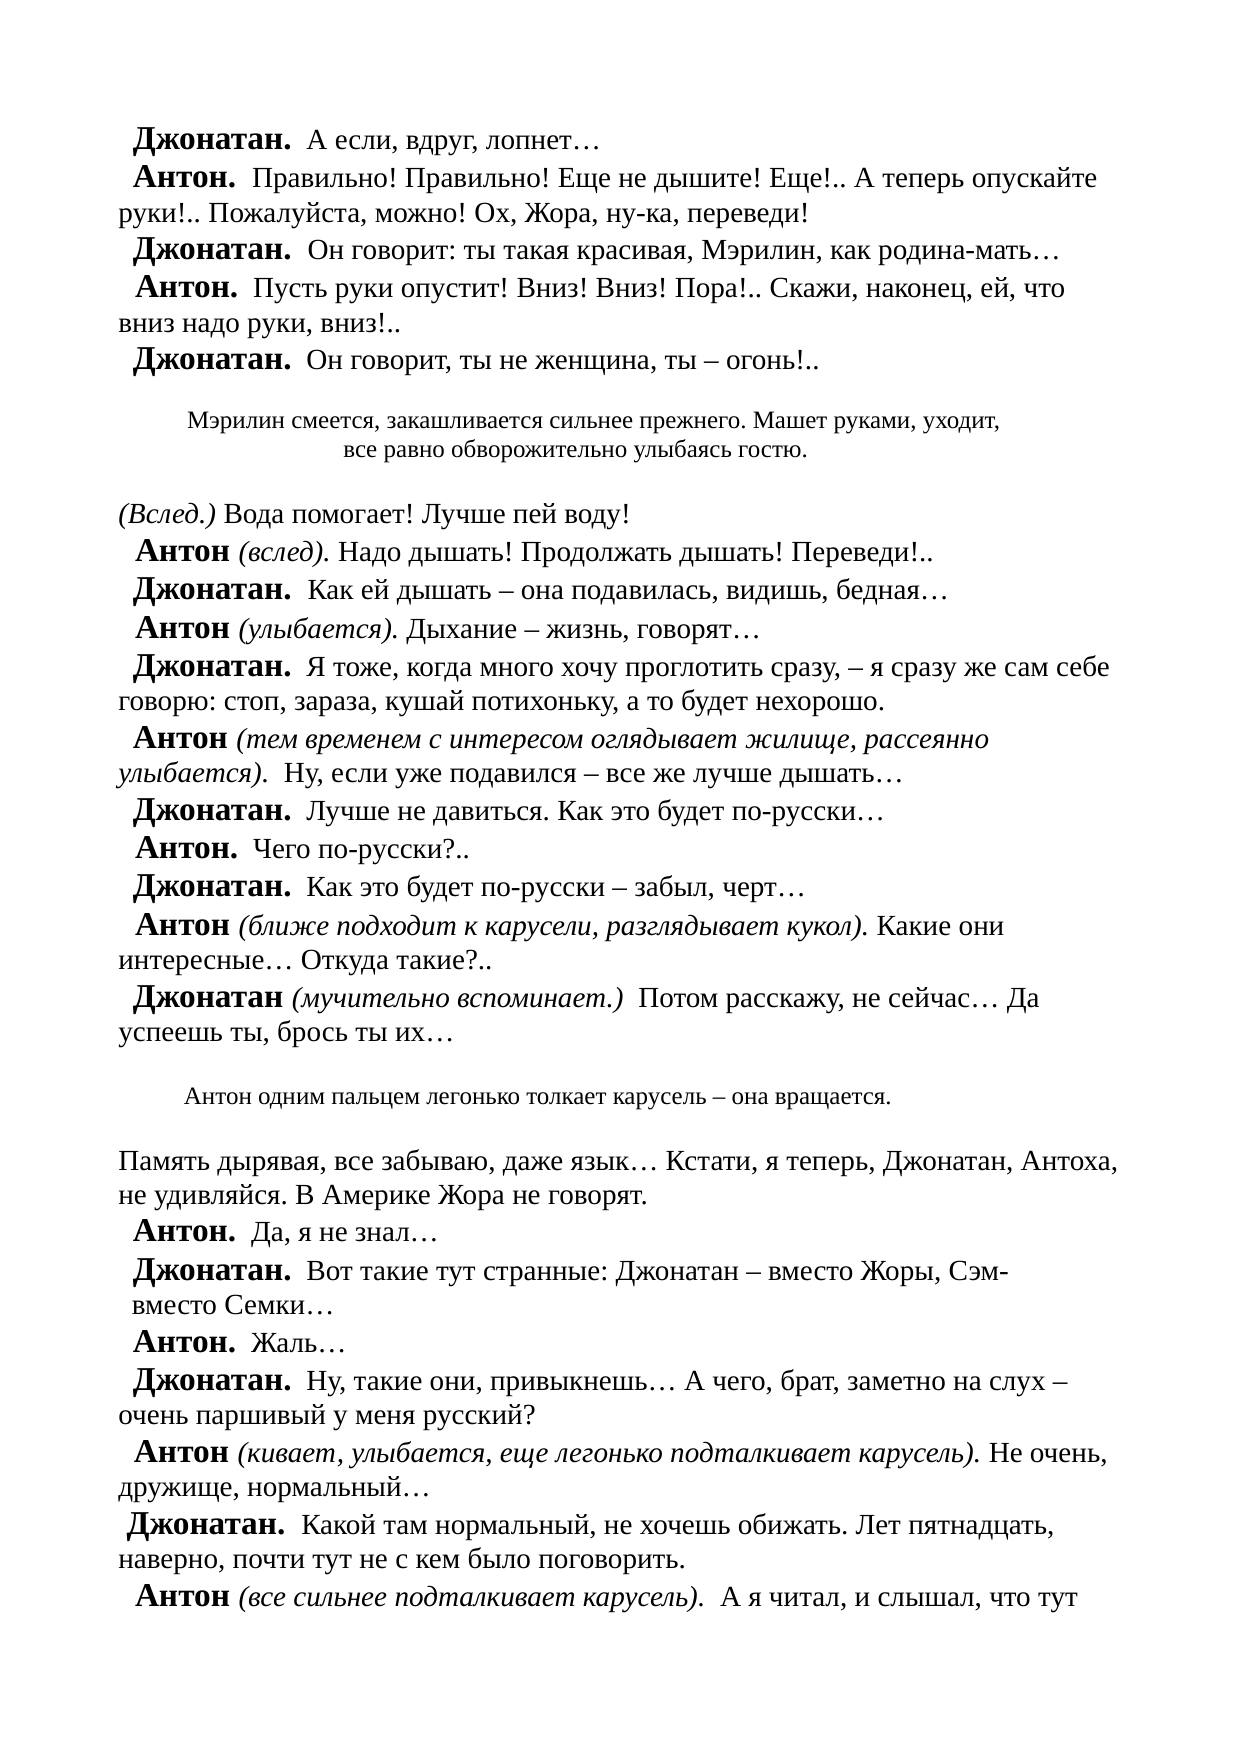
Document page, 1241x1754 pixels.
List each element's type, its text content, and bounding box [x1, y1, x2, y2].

text Антон (кивает, улыбается, еще легонько подталкивает карусель). Не очень, дружище, нормальный… [118, 1431, 1122, 1503]
text Джонатан. Какой там нормальный, не хочешь обижать. Лет пятнадцать, наверно, почти тут не с кем было поговорить. [118, 1503, 1122, 1575]
text (Вслед.) Вода помогает! Лучше пей воду! [118, 497, 1122, 530]
text Память дырявая, все забываю, даже язык… Кстати, я теперь, Джонатан, Антоха, не удивляйся. В Америке Жора не говорят. [118, 1143, 1122, 1211]
text Джонатан. Он говорит: ты такая красивая, Мэрилин, как родина-мать… [118, 228, 1122, 267]
text Джонатан (мучительно вспоминает.) Потом расскажу, не сейчас… Да успеешь ты, брось ты их… [118, 976, 1122, 1048]
text Антон. Пусть руки опустит! Вниз! Вниз! Пора!.. Скажи, наконец, ей, что вниз надо руки, вниз!.. [118, 267, 1122, 338]
text Антон (улыбается). Дыхание – жизнь, говорят… [118, 607, 1122, 645]
text Антон. Да, я не знал… [118, 1211, 1122, 1249]
text Антон (вслед). Надо дышать! Продолжать дышать! Переведи!.. [118, 530, 1122, 568]
text Джонатан. Ну, такие они, привыкнешь… А чего, брат, заметно на слух – очень паршивый у меня русский? [118, 1359, 1122, 1431]
text все равно обворожительно улыбаясь гостю. [118, 434, 1122, 463]
text Мэрилин смеется, закашливается сильнее прежнего. Машет руками, уходит, [118, 406, 1122, 434]
text Джонатан. Лучше не давиться. Как это будет по-русски… [118, 789, 1122, 827]
text Джонатан. Он говорит, ты не женщина, ты – огонь!.. [118, 338, 1122, 377]
text Антон одним пальцем легонько толкает карусель – она вращается. [118, 1081, 1122, 1110]
text Антон. Правильно! Правильно! Еще не дышите! Еще!.. А теперь опускайте руки!.. Пожалуйста, можно! Ох, Жора, ну-ка, переведи! [118, 156, 1122, 228]
text Джонатан. А если, вдруг, лопнет… [118, 118, 1122, 156]
text Антон (ближе подходит к карусели, разглядывает кукол). Какие они интересные… Откуда такие?.. [118, 904, 1122, 976]
text Джонатан. Я тоже, когда много хочу проглотить сразу, – я сразу же сам себе говорю: стоп, зараза, кушай потихоньку, а то будет нехорошо. [118, 645, 1122, 717]
text Антон. Чего по-русски?.. [118, 827, 1122, 866]
text Антон. Жаль… [118, 1321, 1122, 1359]
text Джонатан. Как это будет по-русски – забыл, черт… [118, 866, 1122, 904]
text Джонатан. Как ей дышать – она подавилась, видишь, бедная… [118, 568, 1122, 607]
text вместо Семки… [118, 1287, 1122, 1321]
text Антон (тем временем с интересом оглядывает жилище, рассеянно улыбается). Ну, если уже подавился – все же лучше дышать… [118, 717, 1122, 789]
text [118, 1575, 1122, 1613]
text Джонатан. Вот такие тут странные: Джонатан – вместо Жоры, Сэм- [118, 1249, 1122, 1287]
